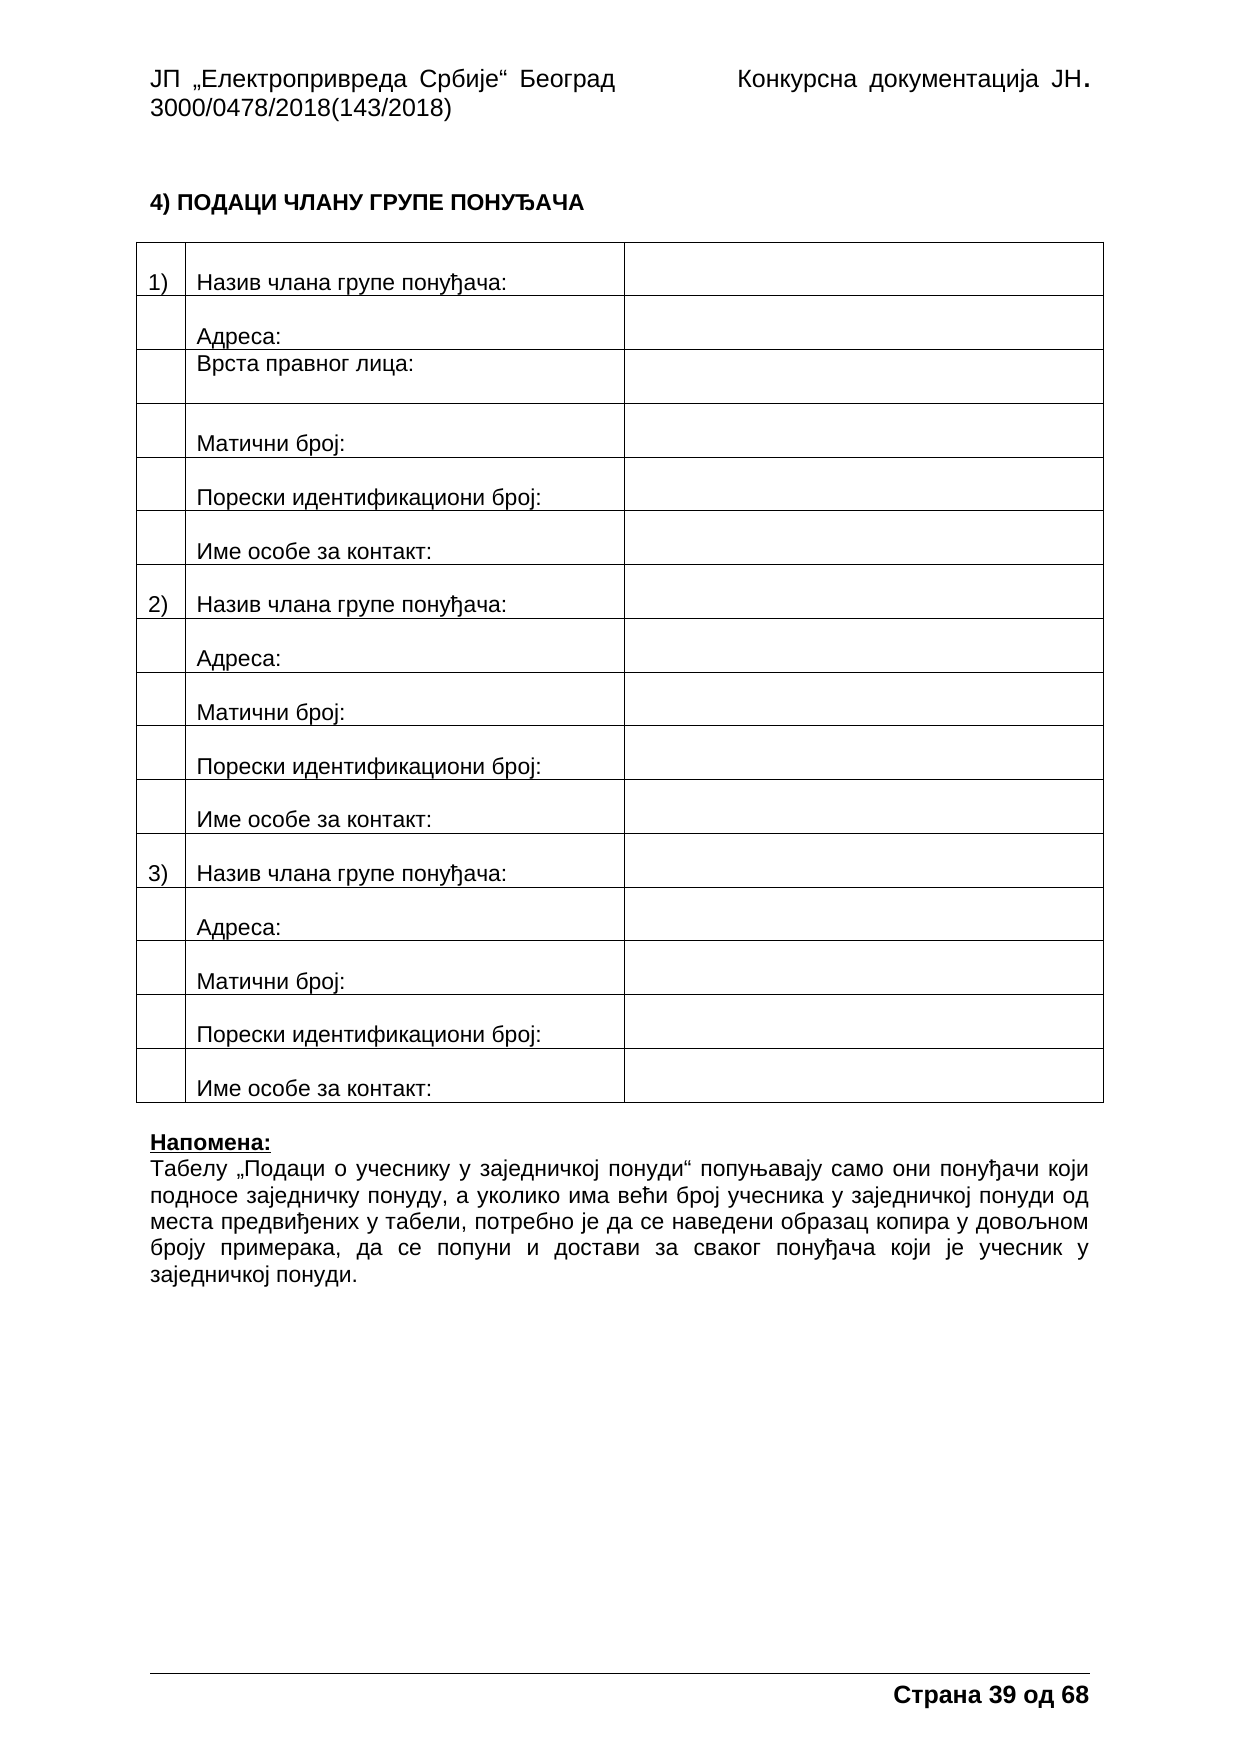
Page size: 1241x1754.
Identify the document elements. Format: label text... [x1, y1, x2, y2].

table_cell [625, 350, 1103, 403]
table_cell [625, 565, 1103, 618]
table_cell Порески идентификациони број: [186, 995, 624, 1048]
table_cell [137, 296, 185, 349]
table_cell [625, 511, 1103, 564]
table_cell [625, 296, 1103, 349]
table_cell Име особе за контакт: [186, 780, 624, 833]
table_cell [625, 995, 1103, 1048]
table_cell [137, 726, 185, 779]
table_cell [137, 888, 185, 940]
table_cell 2) [137, 565, 185, 618]
table_cell [625, 458, 1103, 510]
table_cell [625, 404, 1103, 457]
table_cell Порески идентификациони број: [186, 726, 624, 779]
table_cell Име особе за контакт: [186, 511, 624, 564]
table_cell [137, 1049, 185, 1102]
table_cell [137, 780, 185, 833]
table_cell Матични број: [186, 673, 624, 725]
table_cell [137, 941, 185, 994]
text Напомена: [150, 1129, 1090, 1155]
table_cell Адреса: [186, 888, 624, 940]
table_cell [137, 673, 185, 725]
table_cell Адреса: [186, 619, 624, 672]
table_cell [625, 888, 1103, 940]
table_cell [137, 511, 185, 564]
table_cell Порески идентификациони број: [186, 458, 624, 510]
table_cell [137, 458, 185, 510]
table_cell [137, 995, 185, 1048]
table_cell [625, 834, 1103, 887]
table_cell [625, 941, 1103, 994]
table_cell [625, 780, 1103, 833]
table_cell 3) [137, 834, 185, 887]
table_cell Адреса: [186, 296, 624, 349]
text 4) ПОДАЦИ ЧЛАНУ ГРУПЕ ПОНУЂАЧА [150, 189, 1090, 215]
table_cell [137, 350, 185, 403]
table_header Назив члана групе понуђача: [186, 243, 624, 295]
table_cell [625, 1049, 1103, 1102]
table_cell [625, 726, 1103, 779]
table_cell Име особе за контакт: [186, 1049, 624, 1102]
table_cell Врста правног лица: [186, 350, 624, 403]
text Табелу „Подаци о учеснику у заједничкој понуди“ попуњавају само они понуђачи који подносе заједничку понуду, а уколико има већи број учесника у заједничкој понуди од места предвиђених у табели, потребно је да се наведени образац копира у довољном броју примерака, да се попуни и достави за сваког понуђача који је учесник у заједничкој понуди. [150, 1155, 1090, 1287]
table_cell [625, 619, 1103, 672]
table_cell Матични број: [186, 404, 624, 457]
table_cell [137, 619, 185, 672]
table_header 1) [137, 243, 185, 295]
table_header [625, 243, 1103, 295]
table_cell Матични број: [186, 941, 624, 994]
table_cell Назив члана групе понуђача: [186, 565, 624, 618]
table_cell [137, 404, 185, 457]
table_cell [625, 673, 1103, 725]
table_cell Назив члана групе понуђача: [186, 834, 624, 887]
